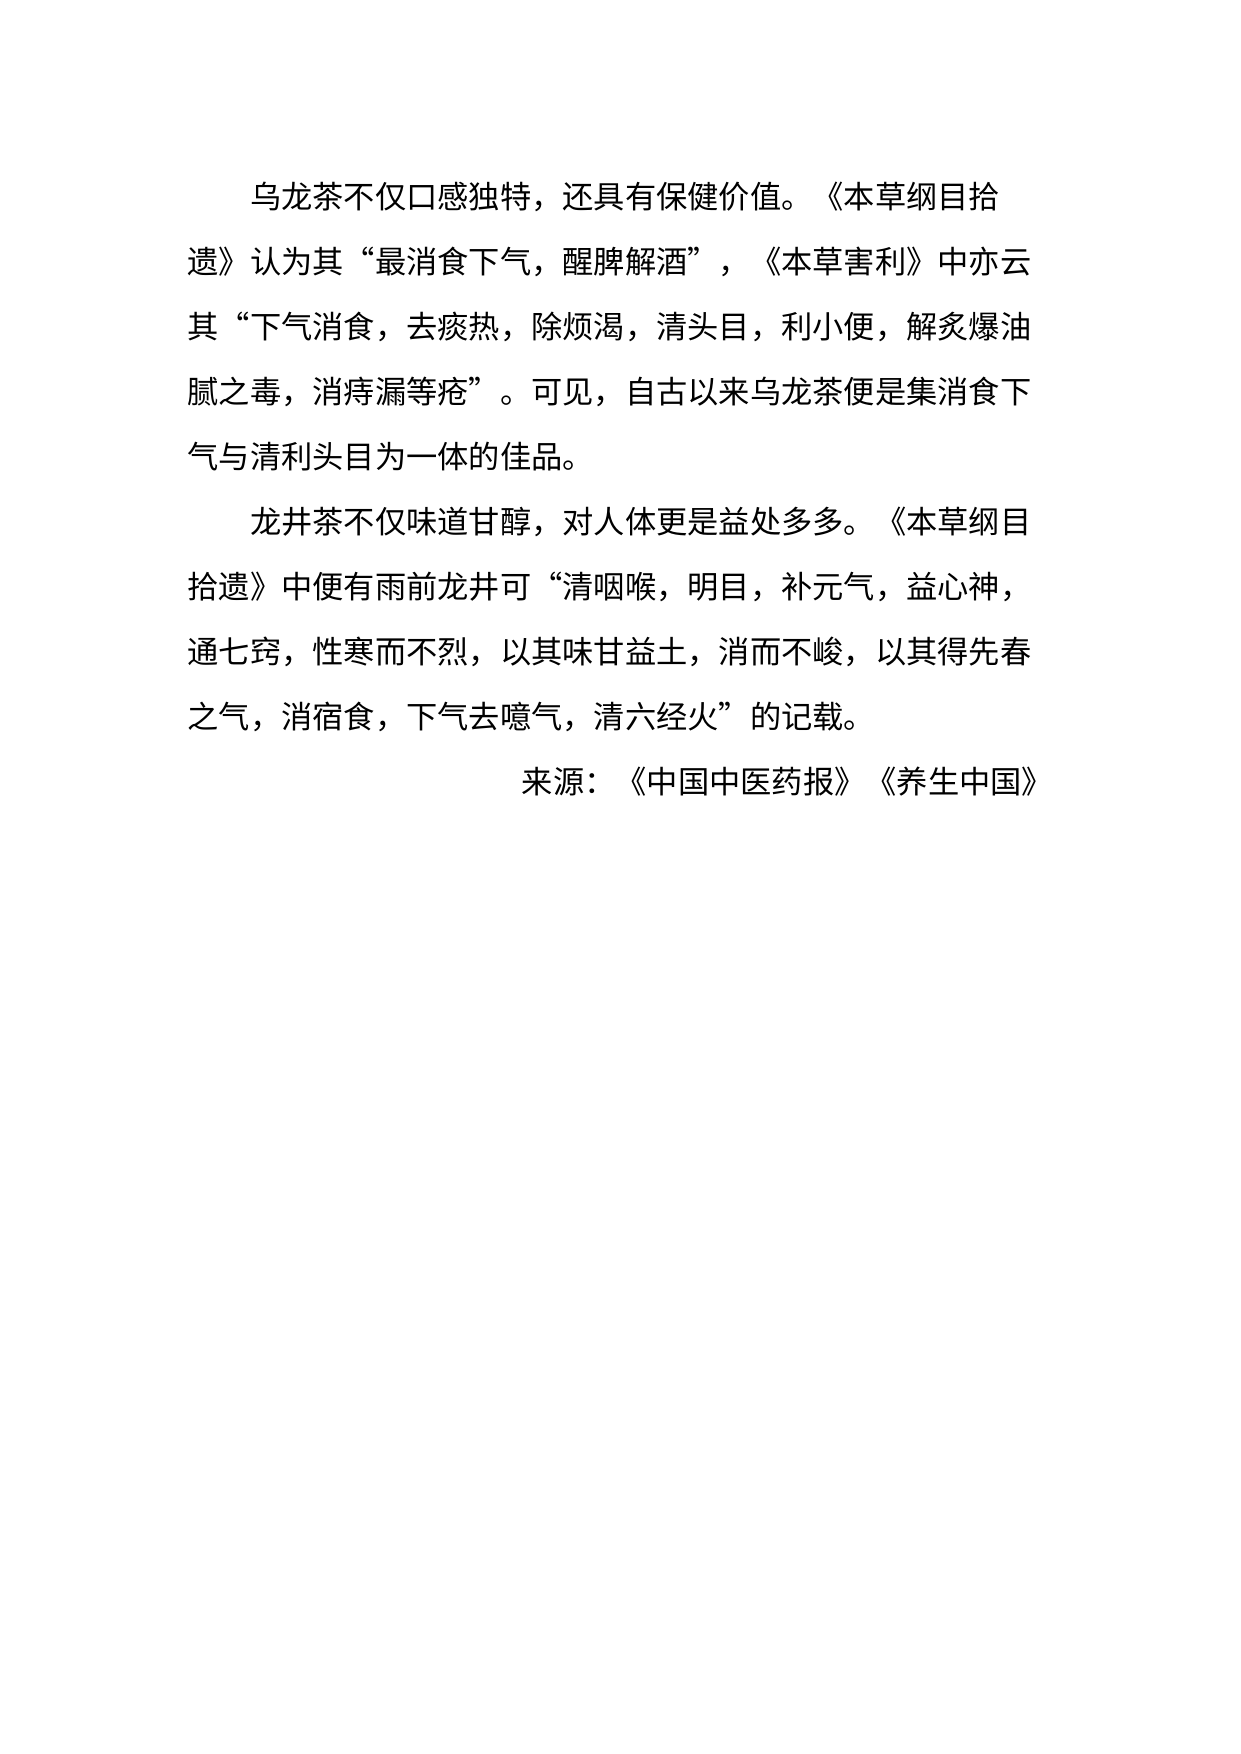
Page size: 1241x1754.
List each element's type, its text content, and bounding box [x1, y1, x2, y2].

list 来源：《中国中医药报》《养生中国》 [187, 747, 1053, 812]
list 龙井茶不仅味道甘醇，对人体更是益处多多。《本草纲目拾遗》中便有雨前龙井可“清咽喉，明目，补元气，益心神，通七窍，性寒而不烈，以其味甘益土，消而不峻，以其得先春之气，消宿食，下气去噫气，清六经火”的记载。 [187, 487, 1053, 747]
list 乌龙茶不仅口感独特，还具有保健价值。《本草纲目拾遗》认为其“最消食下气，醒脾解酒”，《本草害利》中亦云其“下气消食，去痰热，除烦渴，清头目，利小便，解炙爆油腻之毒，消痔漏等疮”。可见，自古以来乌龙茶便是集消食下气与清利头目为一体的佳品。 [187, 162, 1053, 487]
